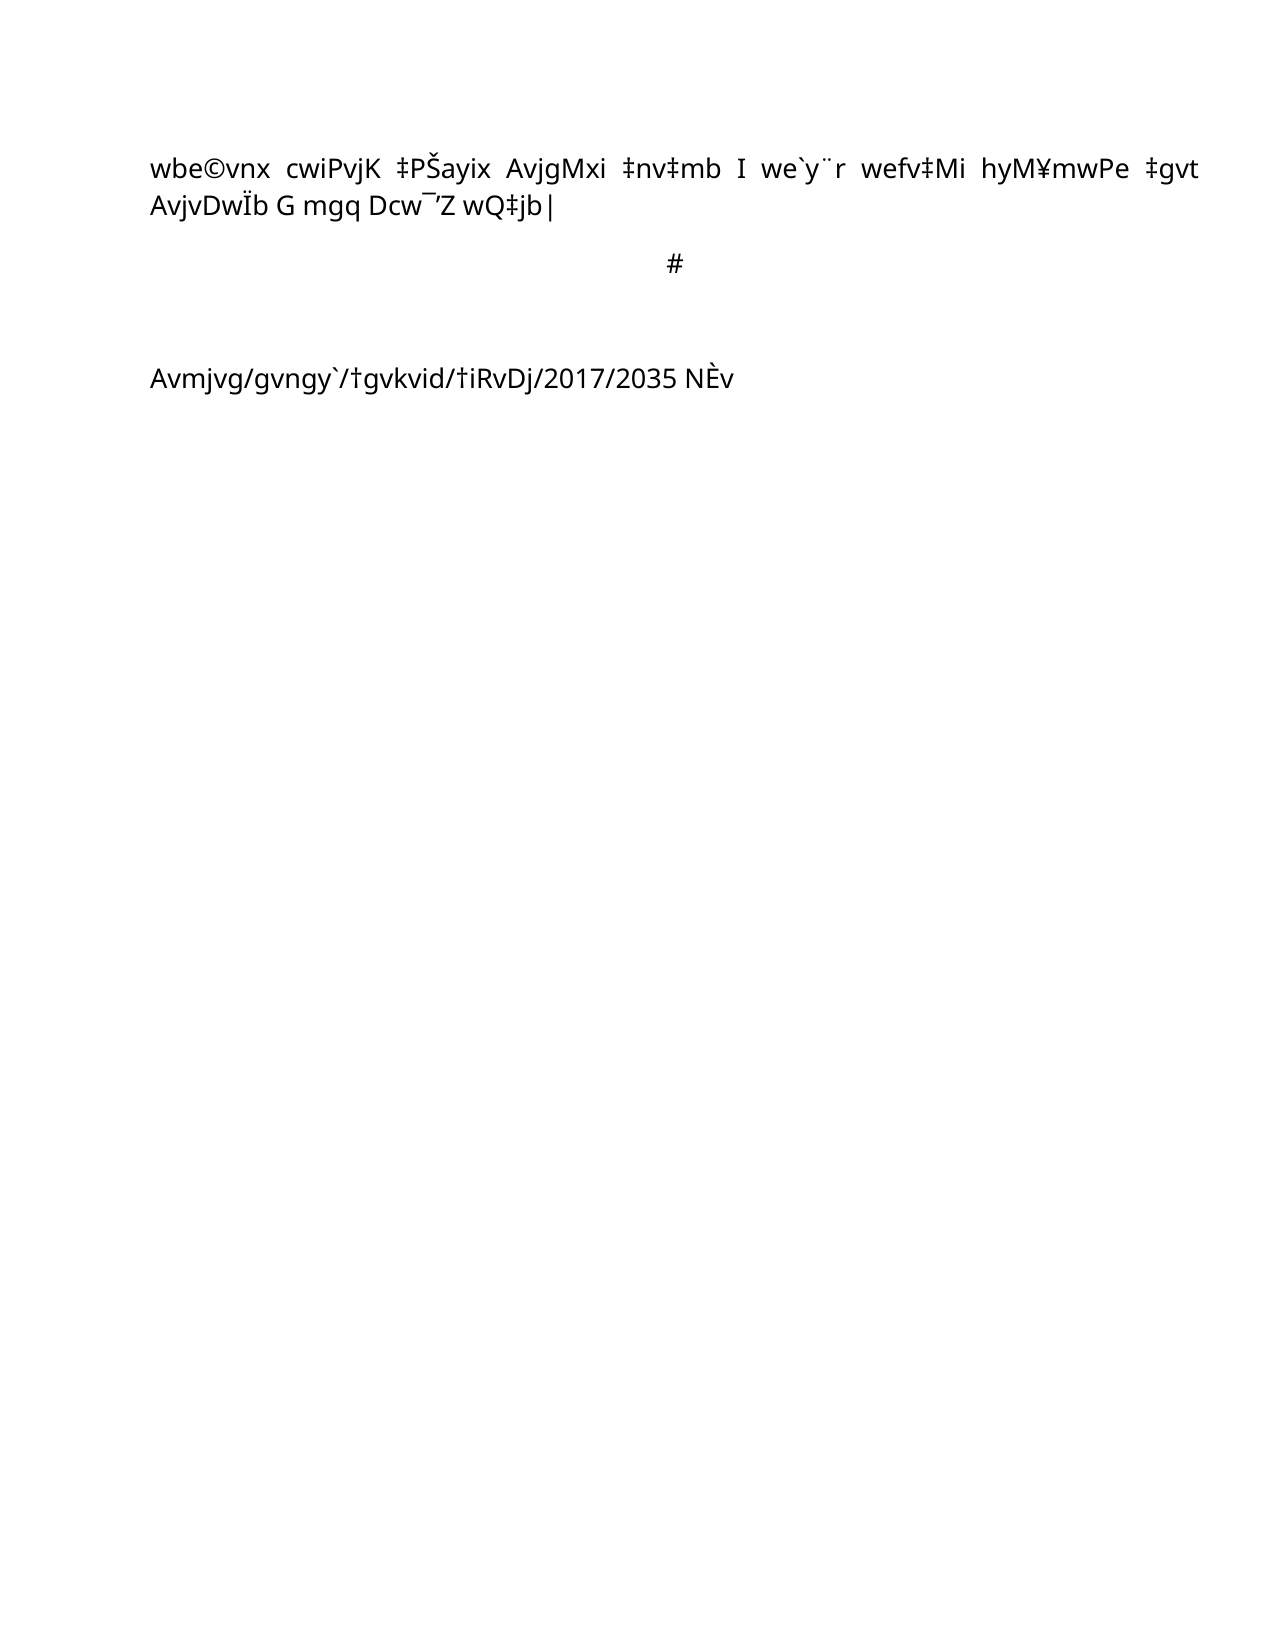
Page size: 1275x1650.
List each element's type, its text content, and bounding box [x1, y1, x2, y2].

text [150, 150, 1200, 224]
text # [150, 244, 1200, 281]
text Avmjvg/gvngy`/†gvkvid/†iRvDj/2017/2035 NÈv [150, 360, 1200, 397]
